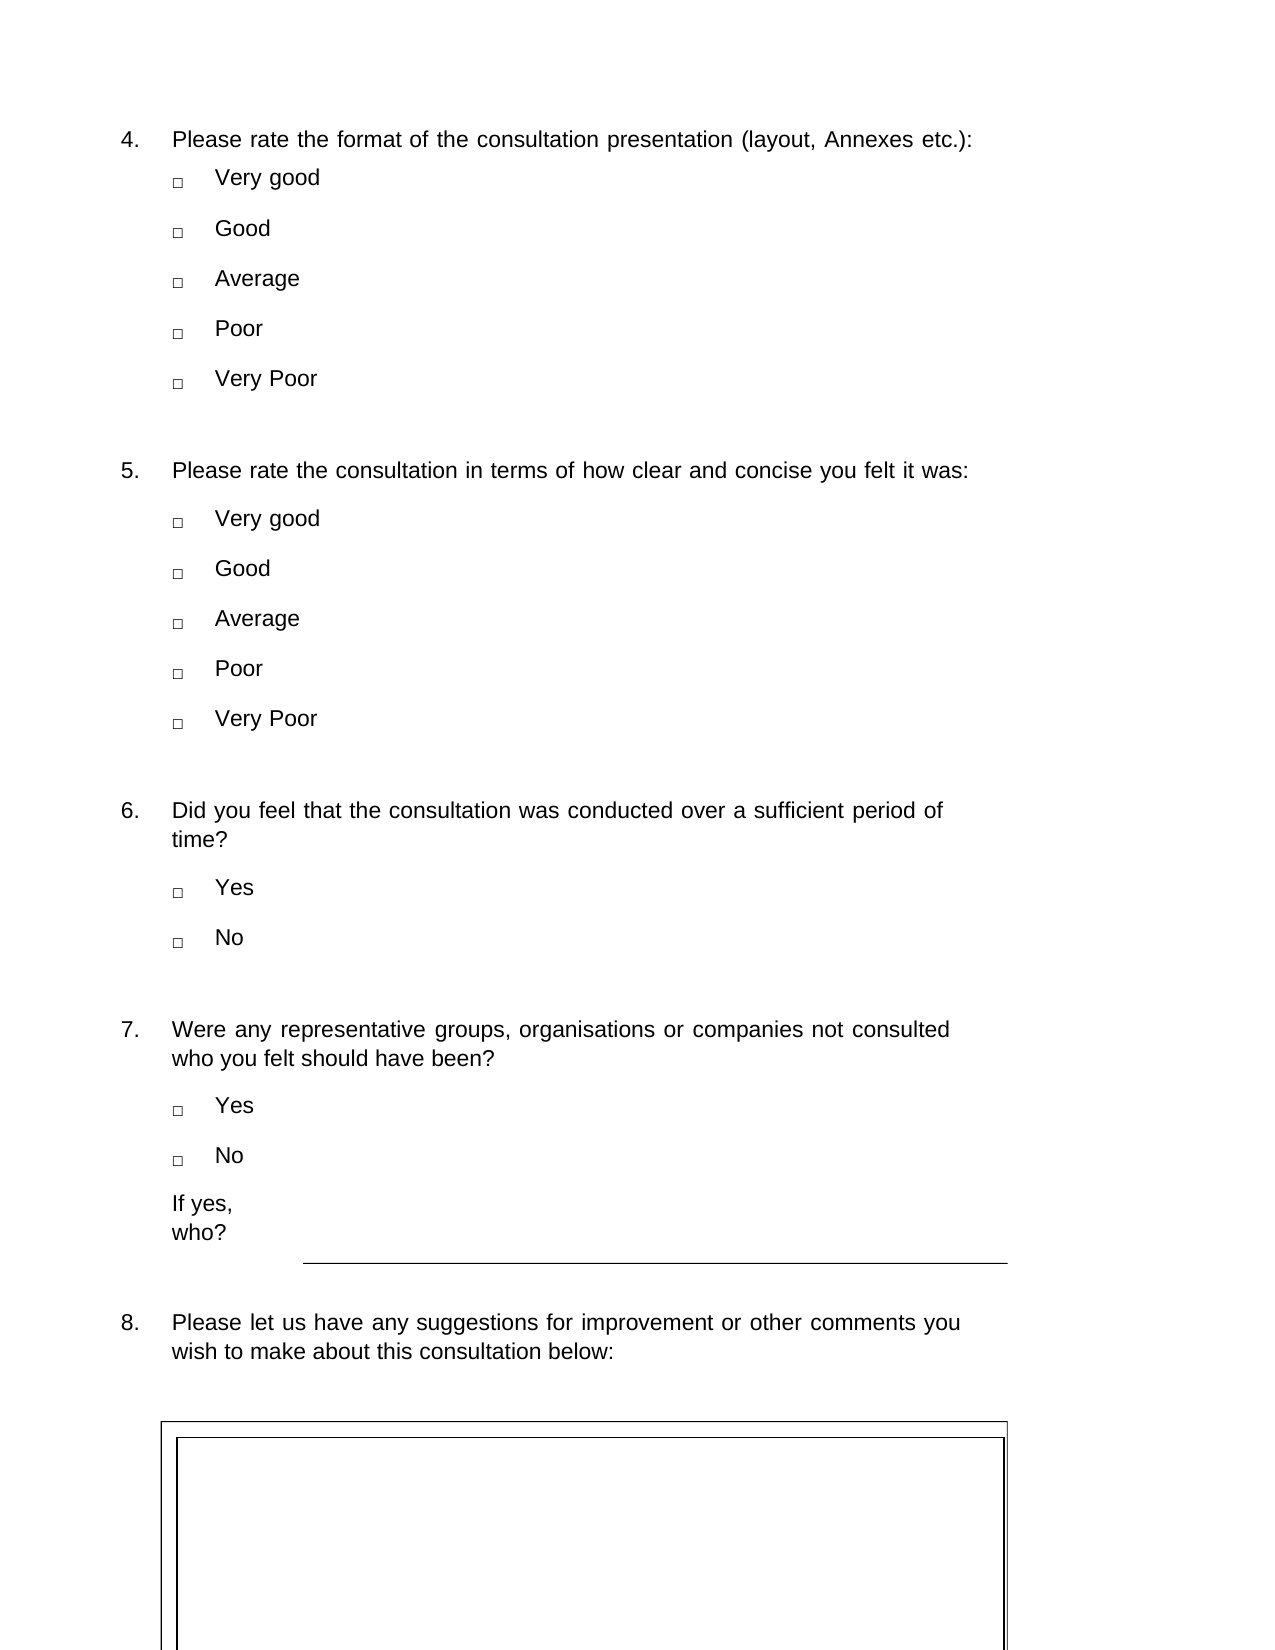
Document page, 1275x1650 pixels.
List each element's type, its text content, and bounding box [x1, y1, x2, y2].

list Please rate the format of the consultation presentation (layout, Annexes etc.): [121, 126, 1160, 153]
list Good [172, 211, 1160, 243]
list Average [172, 261, 1160, 293]
list No [172, 921, 1160, 952]
list Good [172, 552, 1160, 583]
list Poor [172, 652, 1160, 683]
list Please let us have any suggestions for improvement or other comments you wish to make about this consultation below: [121, 1309, 963, 1364]
list Please rate the consultation in terms of how clear and concise you felt it was: [121, 457, 1160, 483]
list Were any representative groups, organisations or companies not consulted who you felt should have been? [121, 1016, 953, 1071]
list Very Poor [172, 702, 1160, 734]
list Very Poor [172, 362, 1160, 393]
list Average [172, 602, 1160, 633]
list Very good [172, 161, 1160, 192]
list Yes [172, 871, 1160, 902]
text If yes, who? [172, 1190, 286, 1245]
list Yes [172, 1089, 1160, 1121]
list Poor [172, 312, 1160, 343]
list No [172, 1139, 1160, 1171]
list Very good [172, 502, 1160, 533]
list Did you feel that the consultation was conducted over a sufficient period of time? [121, 797, 945, 853]
